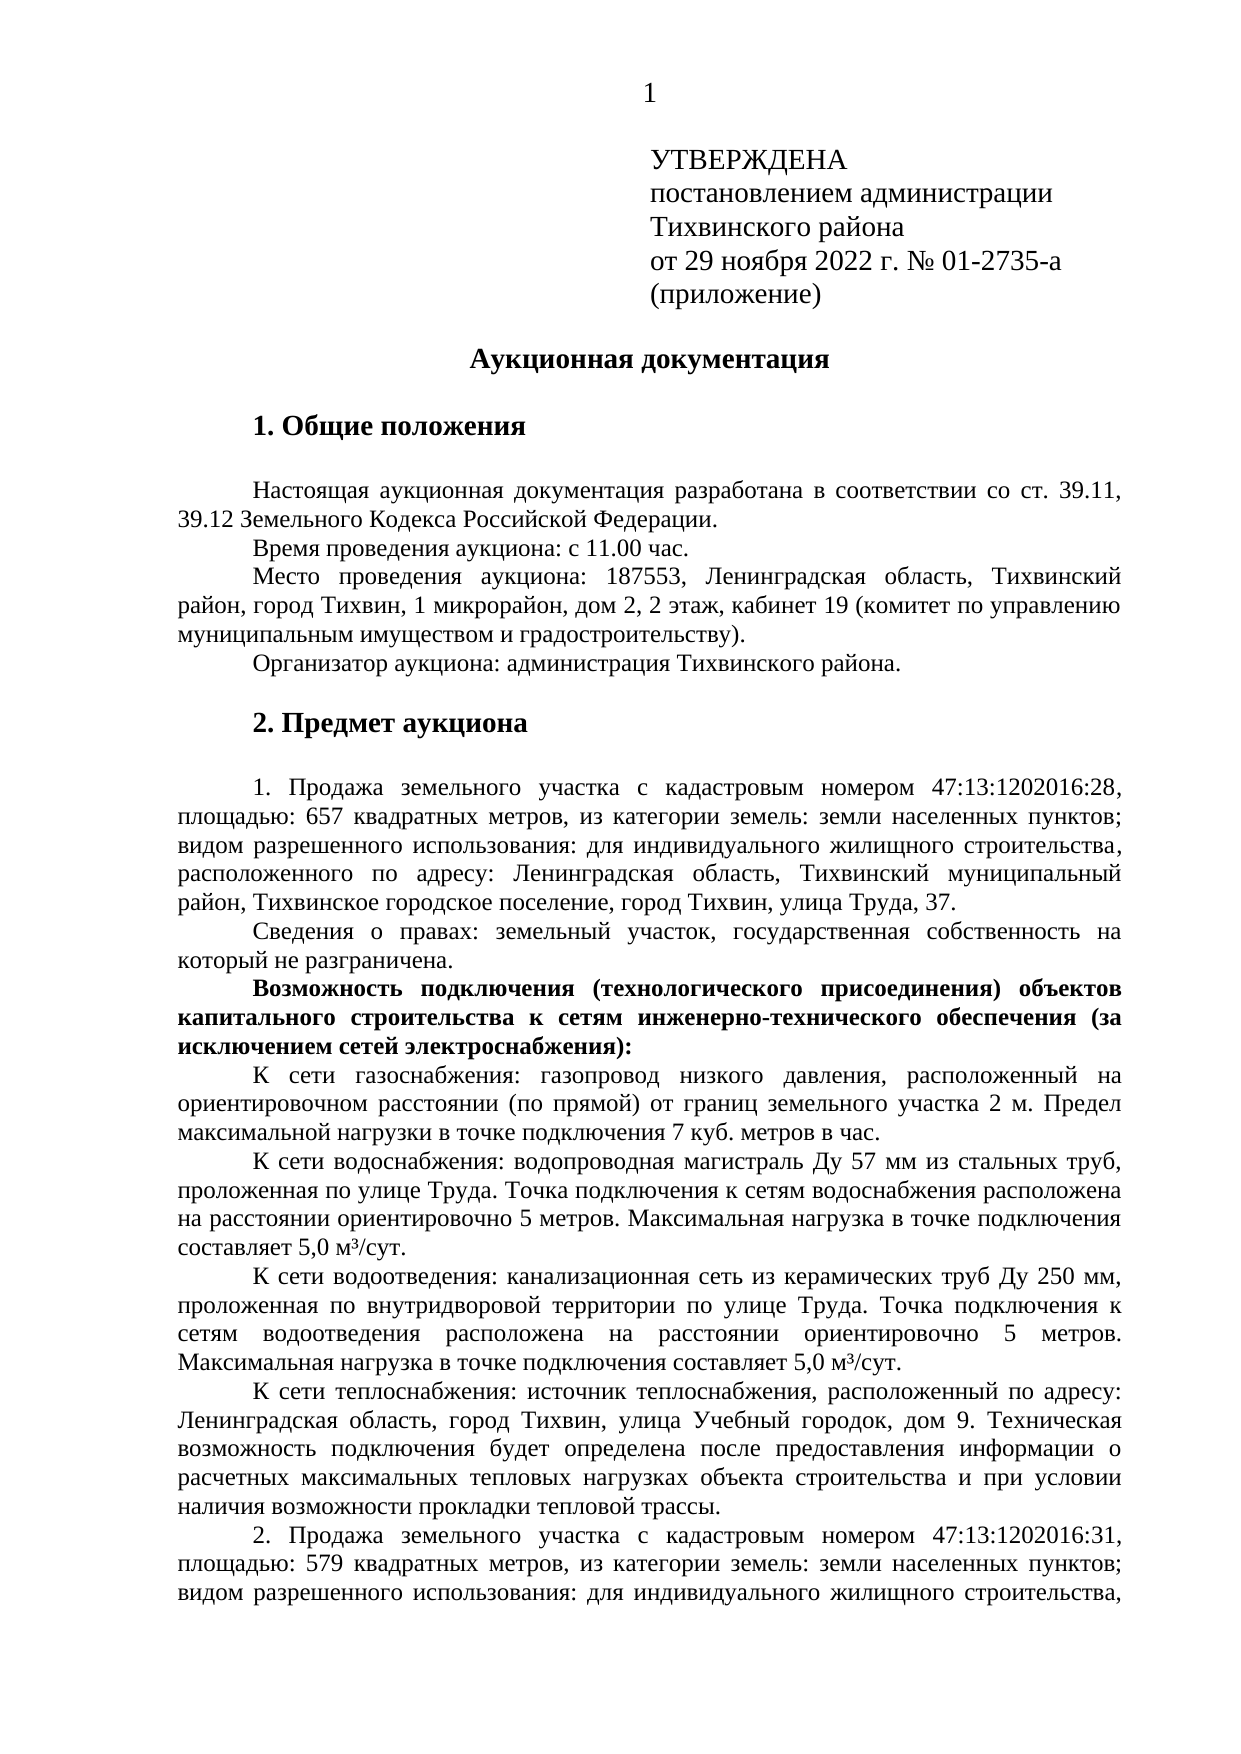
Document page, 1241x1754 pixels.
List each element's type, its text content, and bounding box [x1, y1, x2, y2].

text Настоящая аукционная документация разработана в соответствии со ст. 39.11, 39.12 Земельного Кодекса Российской Федерации. [177, 475, 1122, 533]
text от 29 ноября 2022 г. № 01-2735-а [650, 243, 1122, 276]
text Возможность подключения (технологического присоединения) объектов капитального строительства к сетям инженерно-технического обеспечения (за исключением сетей электроснабжения): [177, 973, 1123, 1060]
text Время проведения аукциона: с 11.00 час. [177, 533, 1122, 561]
text Аукционная документация [177, 341, 1122, 374]
text 1. Продажа земельного участка с кадастровым номером 47:13:1202016:28, площадью: 657 квадратных метров, из категории земель: земли населенных пунктов; видом разрешенного использования: для индивидуального жилищного строительства, расположенного по адресу: Ленинградская область, Тихвинский муниципальный район, Тихвинское городское поселение, город Тихвин, улица Труда, 37. [177, 772, 1122, 916]
text Место проведения аукциона: 187553, Ленинградская область, Тихвинский район, город Тихвин, 1 микрорайон, дом 2, 2 этаж, кабинет 19 (комитет по управлению муниципальным имуществом и градостроительству). [177, 561, 1122, 648]
text 2. Предмет аукциона [177, 705, 1122, 739]
text К сети теплоснабжения: источник теплоснабжения, расположенный по адресу: Ленинградская область, город Тихвин, улица Учебный городок, дом 9. Техническая возможность подключения будет определена после предоставления информации о расчетных максимальных тепловых нагрузках объекта строительства и при условии наличия возможности прокладки тепловой трассы. [177, 1376, 1123, 1520]
text Организатор аукциона: администрация Тихвинского района. [177, 648, 1122, 676]
text К сети водоотведения: канализационная сеть из керамических труб Ду 250 мм, проложенная по внутридворовой территории по улице Труда. Точка подключения к сетям водоотведения расположена на расстоянии ориентировочно 5 метров. Максимальная нагрузка в точке подключения составляет 5,0 м³/сут. [177, 1261, 1123, 1376]
text УТВЕРЖДЕНА [177, 142, 1122, 176]
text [177, 1520, 1123, 1606]
text Тихвинского района [650, 209, 1122, 243]
text К сети газоснабжения: газопровод низкого давления, расположенный на ориентировочном расстоянии (по прямой) от границ земельного участка 2 м. Предел максимальной нагрузки в точке подключения 7 куб. метров в час. [177, 1060, 1123, 1146]
text (приложение) [650, 276, 1122, 310]
text 1. Общие положения [177, 408, 1122, 442]
text постановлением администрации [650, 176, 1122, 209]
text Сведения о правах: земельный участок, государственная собственность на который не разграничена. [177, 916, 1122, 973]
